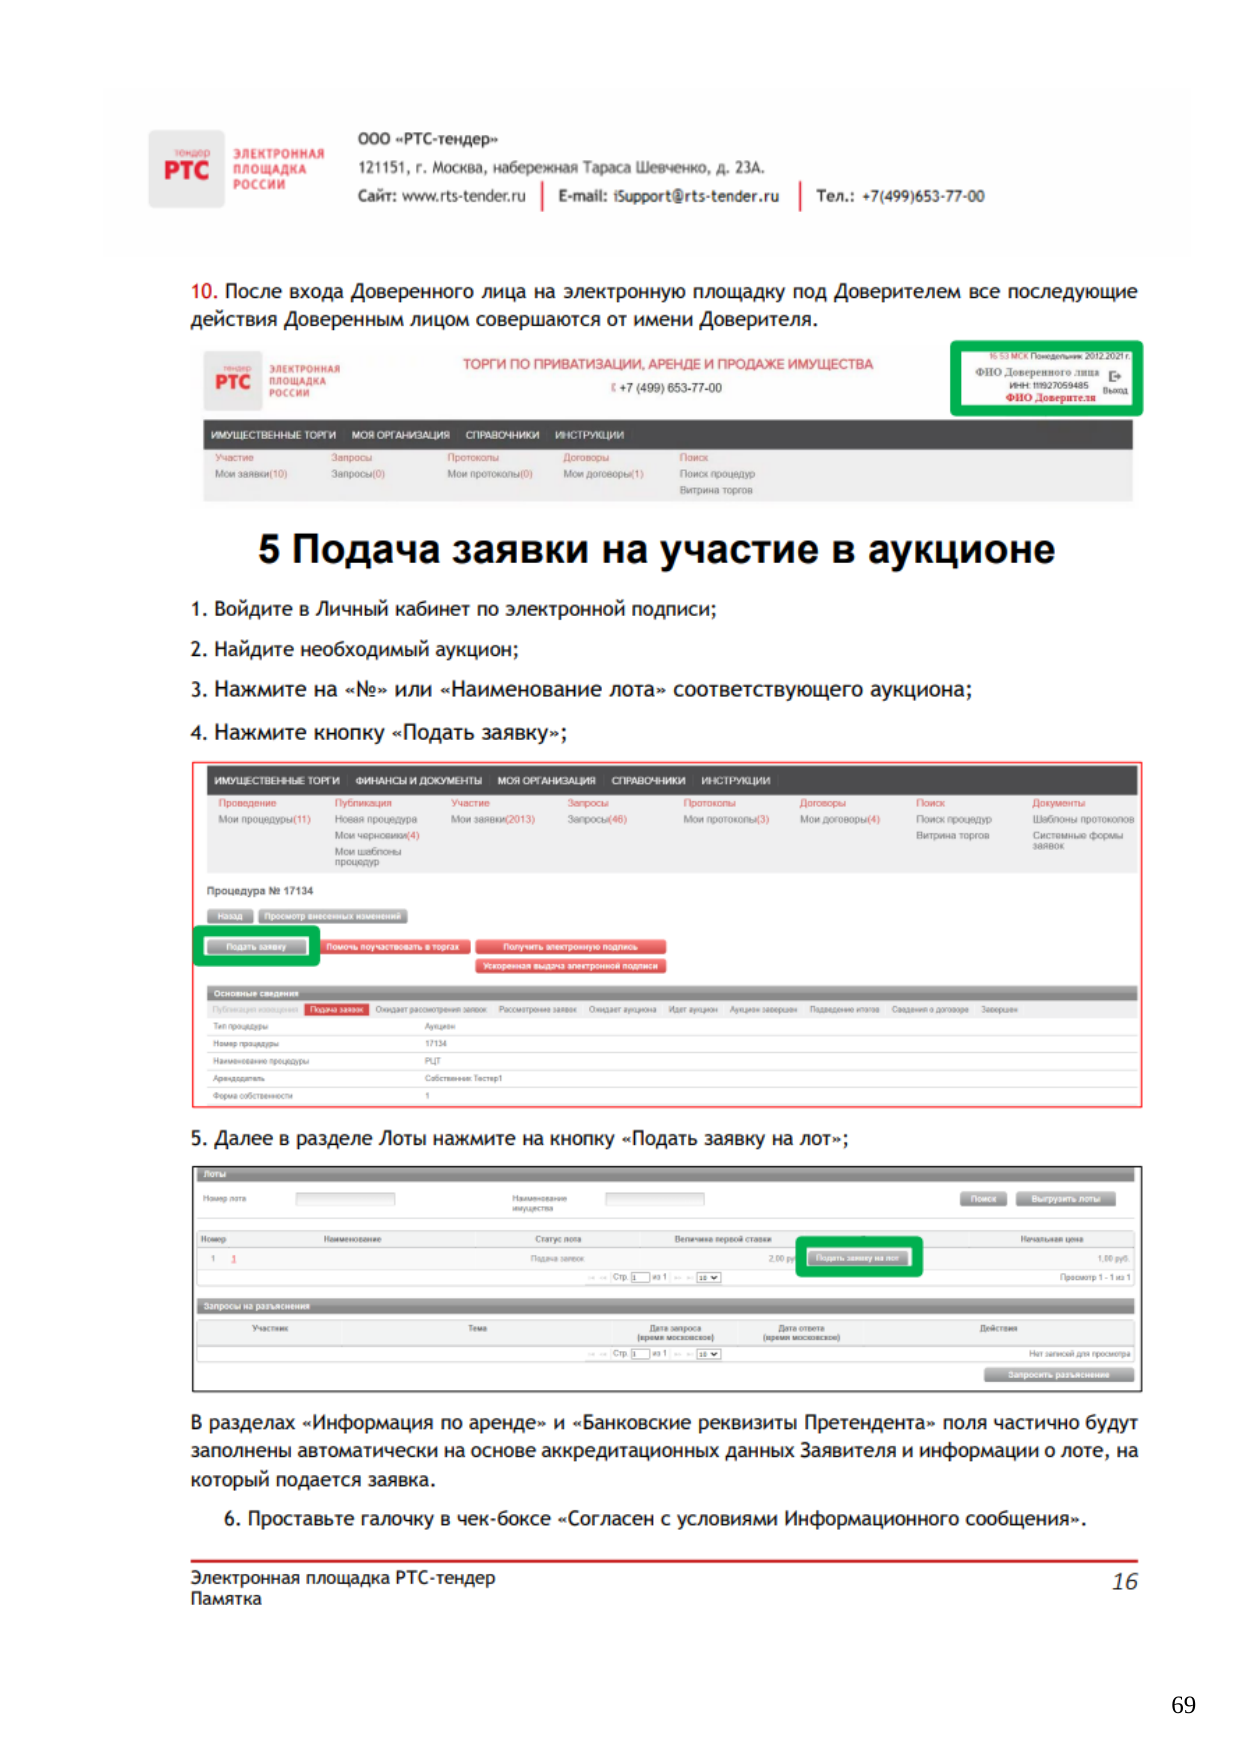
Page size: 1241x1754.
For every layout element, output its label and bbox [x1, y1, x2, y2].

picture [103, 88, 1197, 1644]
